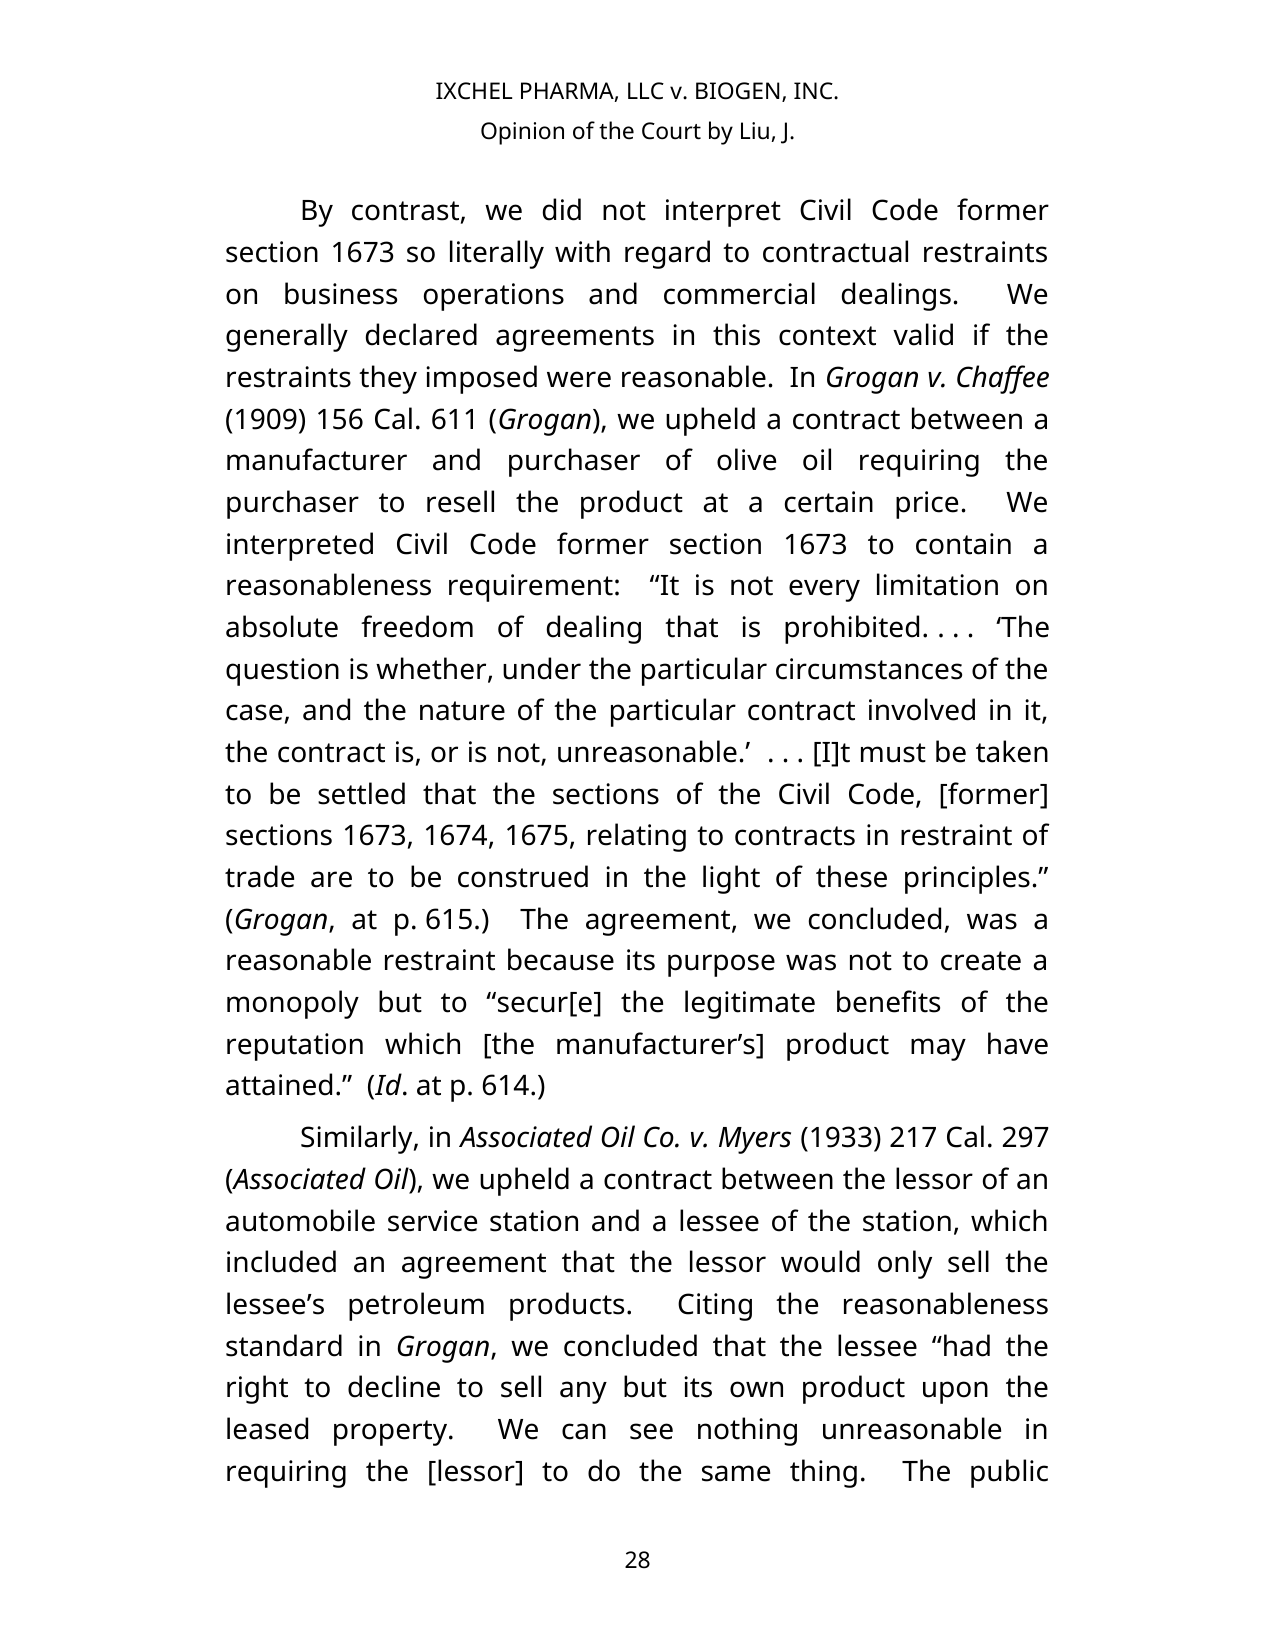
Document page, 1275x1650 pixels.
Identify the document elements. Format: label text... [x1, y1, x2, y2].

text By contrast, we did not interpret Civil Code former section 1673 so literally with regard to contractual restraints on business operations and commercial dealings. We generally declared agreements in this context valid if the restraints they imposed were reasonable. In Grogan v. Chaffee (1909) 156 Cal. 611 (Grogan), we upheld a contract between a manufacturer and purchaser of olive oil requiring the purchaser to resell the product at a certain price. We interpreted Civil Code former section 1673 to contain a reasonableness requirement: “It is not every limitation on absolute freedom of dealing that is prohibited. . . . ‘The question is whether, under the particular circumstances of the case, and the nature of the particular contract involved in it, the contract is, or is not, unreasonable.’ . . . [I]t must be taken to be settled that the sections of the Civil Code, [former] sections 1673, 1674, 1675, relating to contracts in restraint of trade are to be construed in the light of these principles.” (Grogan, at p. 615.) The agreement, we concluded, was a reasonable restraint because its purpose was not to create a monopoly but to “secur[e] the legitimate benefits of the reputation which [the manufacturer’s] product may have attained.” (Id. at p. 614.) [225, 187, 1050, 1104]
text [225, 1114, 1050, 1489]
